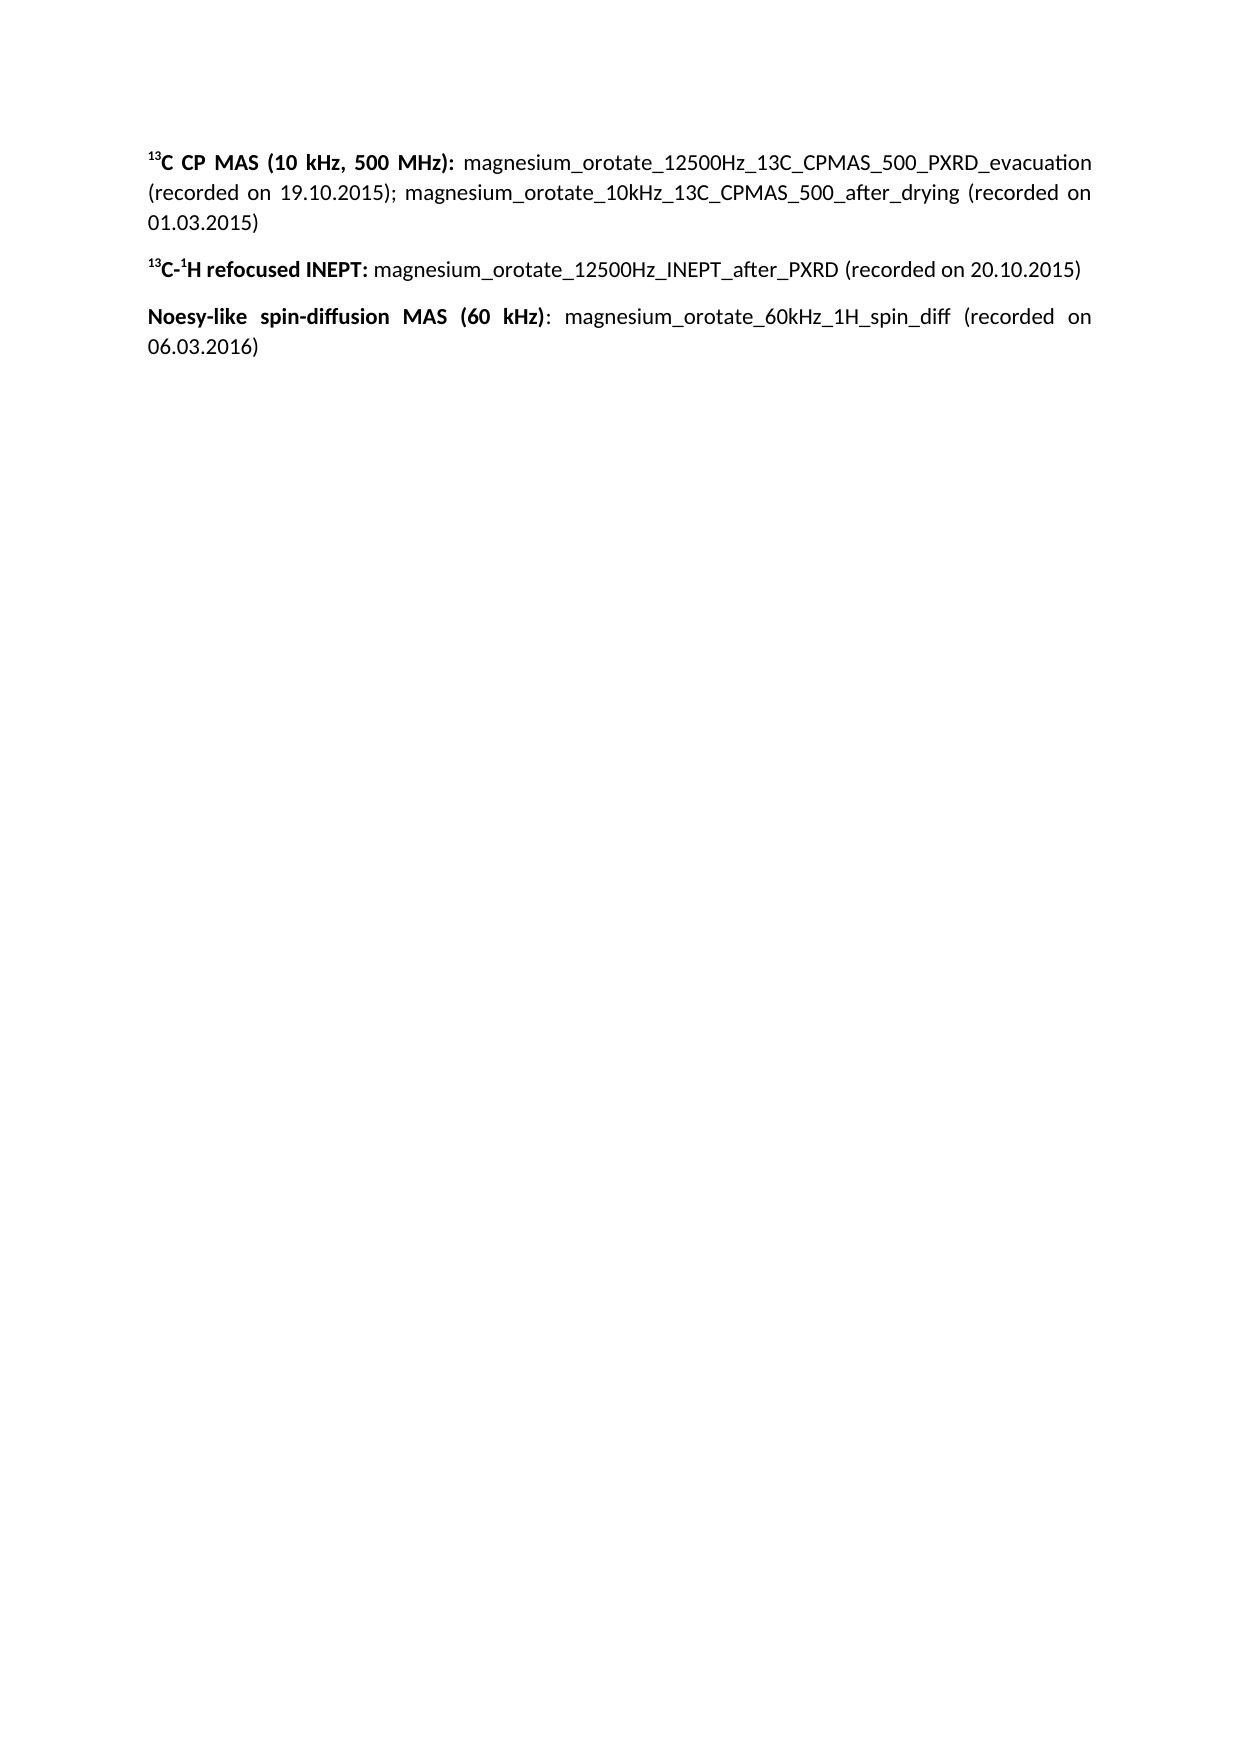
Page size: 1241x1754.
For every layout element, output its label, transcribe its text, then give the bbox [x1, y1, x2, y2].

text 13C CP MAS (10 kHz, 500 MHz): magnesium_orotate_12500Hz_13C_CPMAS_500_PXRD_evacuation (recorded on 19.10.2015); magnesium_orotate_10kHz_13C_CPMAS_500_after_drying (recorded on 01.03.2015) [148, 148, 1093, 236]
text Noesy-like spin-diffusion MAS (60 kHz): magnesium_orotate_60kHz_1H_spin_diff (recorded on 06.03.2016) [148, 302, 1093, 360]
text 13C-1H refocused INEPT: magnesium_orotate_12500Hz_INEPT_after_PXRD (recorded on 20.10.2015) [148, 255, 1093, 283]
